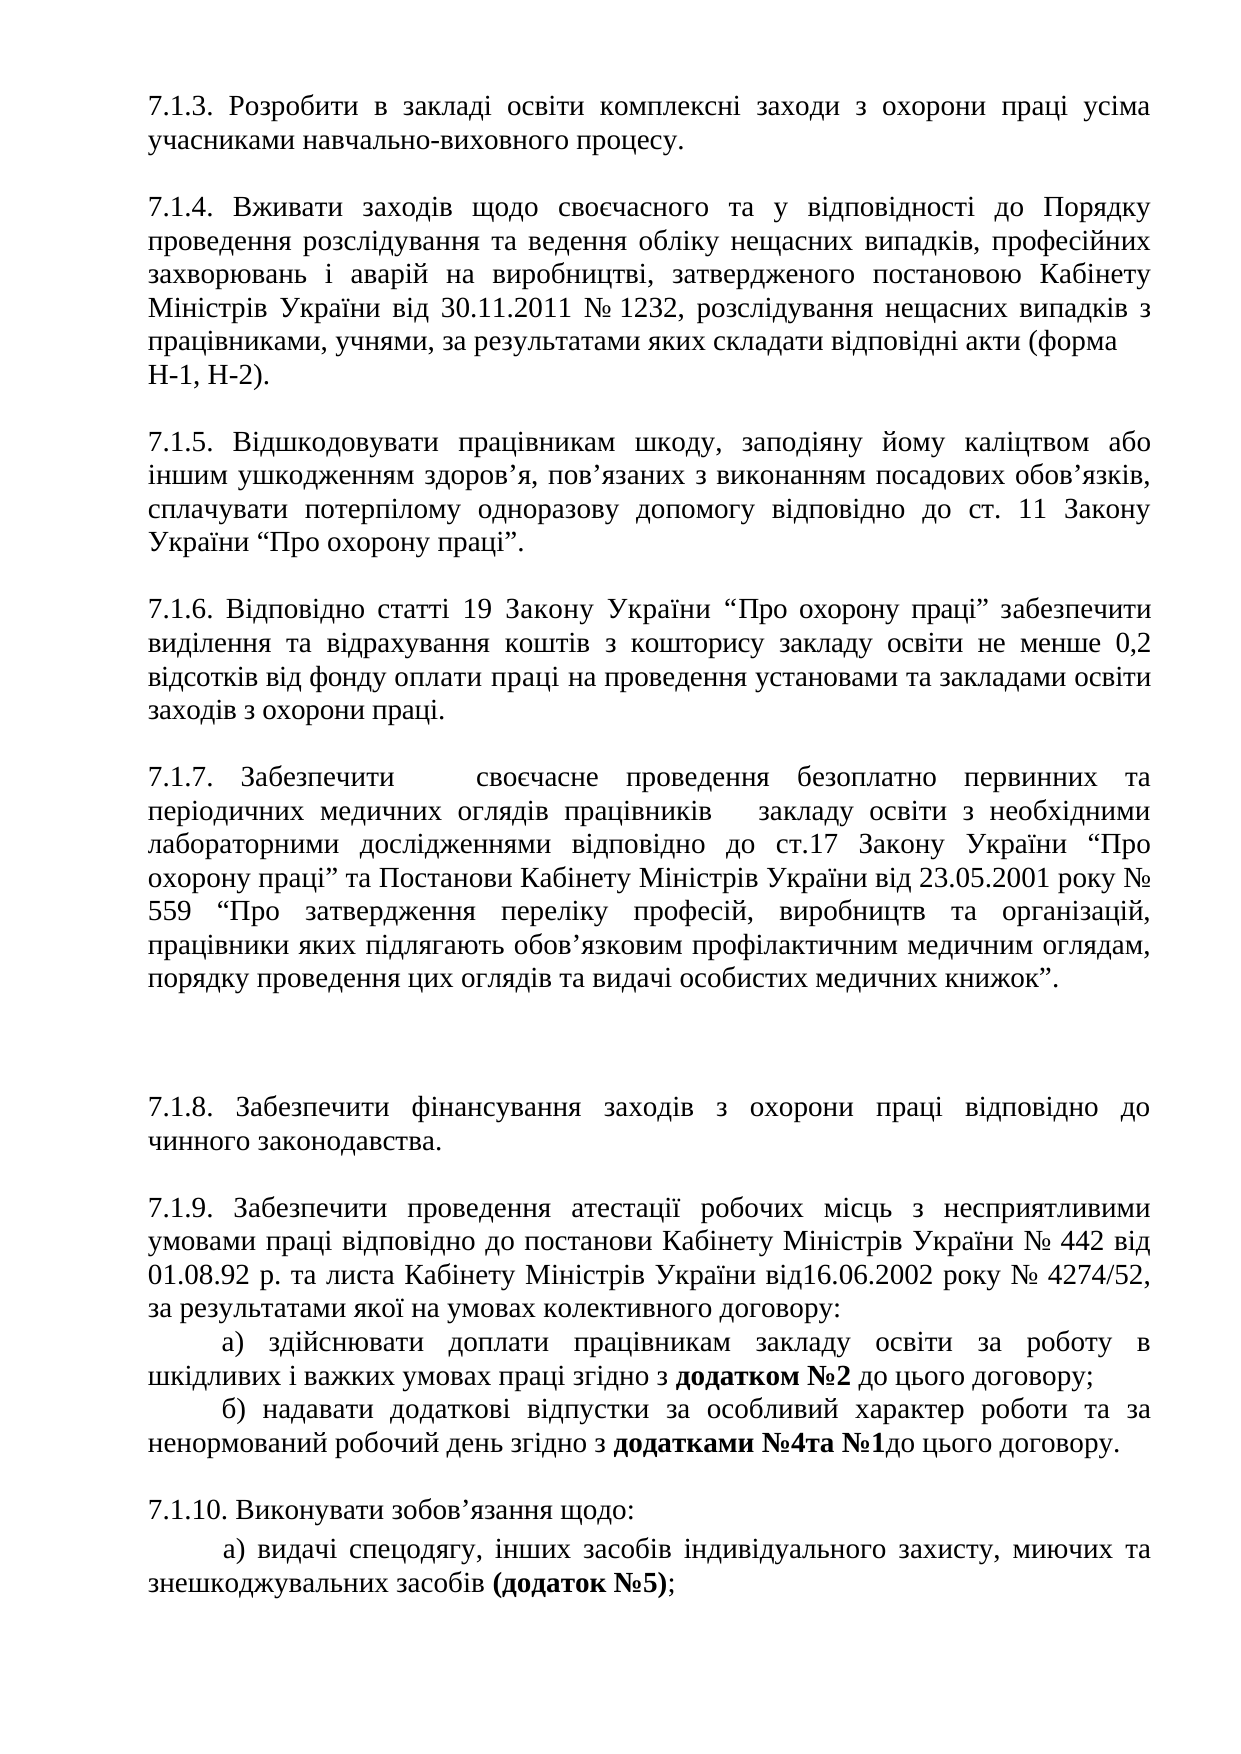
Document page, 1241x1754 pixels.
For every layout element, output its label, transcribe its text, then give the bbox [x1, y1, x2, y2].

text а) здійснювати доплати працівникам закладу освіти за роботу в шкідливих і важких умовах праці згідно з додатком №2 до цього договору; [148, 1324, 1152, 1391]
text 7.1.3. Розробити в закладі освіти комплексні заходи з охорони праці усіма учасниками навчально-виховного процесу. [148, 88, 1152, 156]
text 7.1.7. Забезпечити своєчасне проведення безоплатно первинних та періодичних медичних оглядів працівників закладу освіти з необхідними лабораторними дослідженнями відповідно до ст.17 Закону України “Про охорону праці” та Постанови Кабінету Міністрів України від 23.05.2001 року № 559 “Про затвердження переліку професій, виробництв та організацій, працівники яких підлягають обов’язковим профілактичним медичним оглядам, порядку проведення цих оглядів та видачі особистих медичних книжок”. [148, 759, 1152, 994]
text 7.1.4. Вживати заходів щодо своєчасного та у відповідності до Порядку проведення розслідування та ведення обліку нещасних випадків, професійних захворювань і аварій на виробництві, затвердженого постановою Кабінету Міністрів України від 30.11.2011 № 1232, розслідування нещасних випадків з працівниками, учнями, за результатами яких складати відповідні акти (форма [148, 189, 1152, 357]
text а) видачі спецодягу, інших засобів індивідуального захисту, миючих та знешкоджувальних засобів (додаток №5); [148, 1532, 1152, 1599]
text б) надавати додаткові відпустки за особливий характер роботи та за ненормований робочий день згідно з додатками №4та №1до цього договору. [148, 1391, 1152, 1458]
text 7.1.10. Виконувати зобов’язання щодо: [148, 1492, 1152, 1525]
text 7.1.9. Забезпечити проведення атестації робочих місць з несприятливими умовами праці відповідно до постанови Кабінету Міністрів України № 442 від 01.08.92 р. та листа Кабінету Міністрів України від16.06.2002 року № 4274/52, за результатами якої на умовах колективного договору: [148, 1190, 1152, 1324]
text 7.1.5. Відшкодовувати працівникам шкоду, заподіяну йому каліцтвом або іншим ушкодженням здоров’я, пов’язаних з виконанням посадових обов’язків, сплачувати потерпілому одноразову допомогу відповідно до ст. 11 Закону України “Про охорону праці”. [148, 424, 1152, 558]
text Н-1, Н-2). [148, 357, 1152, 390]
text 7.1.8. Забезпечити фінансування заходів з охорони праці відповідно до чинного законодавства. [148, 1089, 1152, 1156]
text 7.1.6. Відповідно статті 19 Закону України “Про охорону праці” забезпечити виділення та відрахування коштів з кошторису закладу освіти не менше 0,2 відсотків від фонду оплати праці на проведення установами та закладами освіти заходів з охорони праці. [148, 592, 1152, 726]
